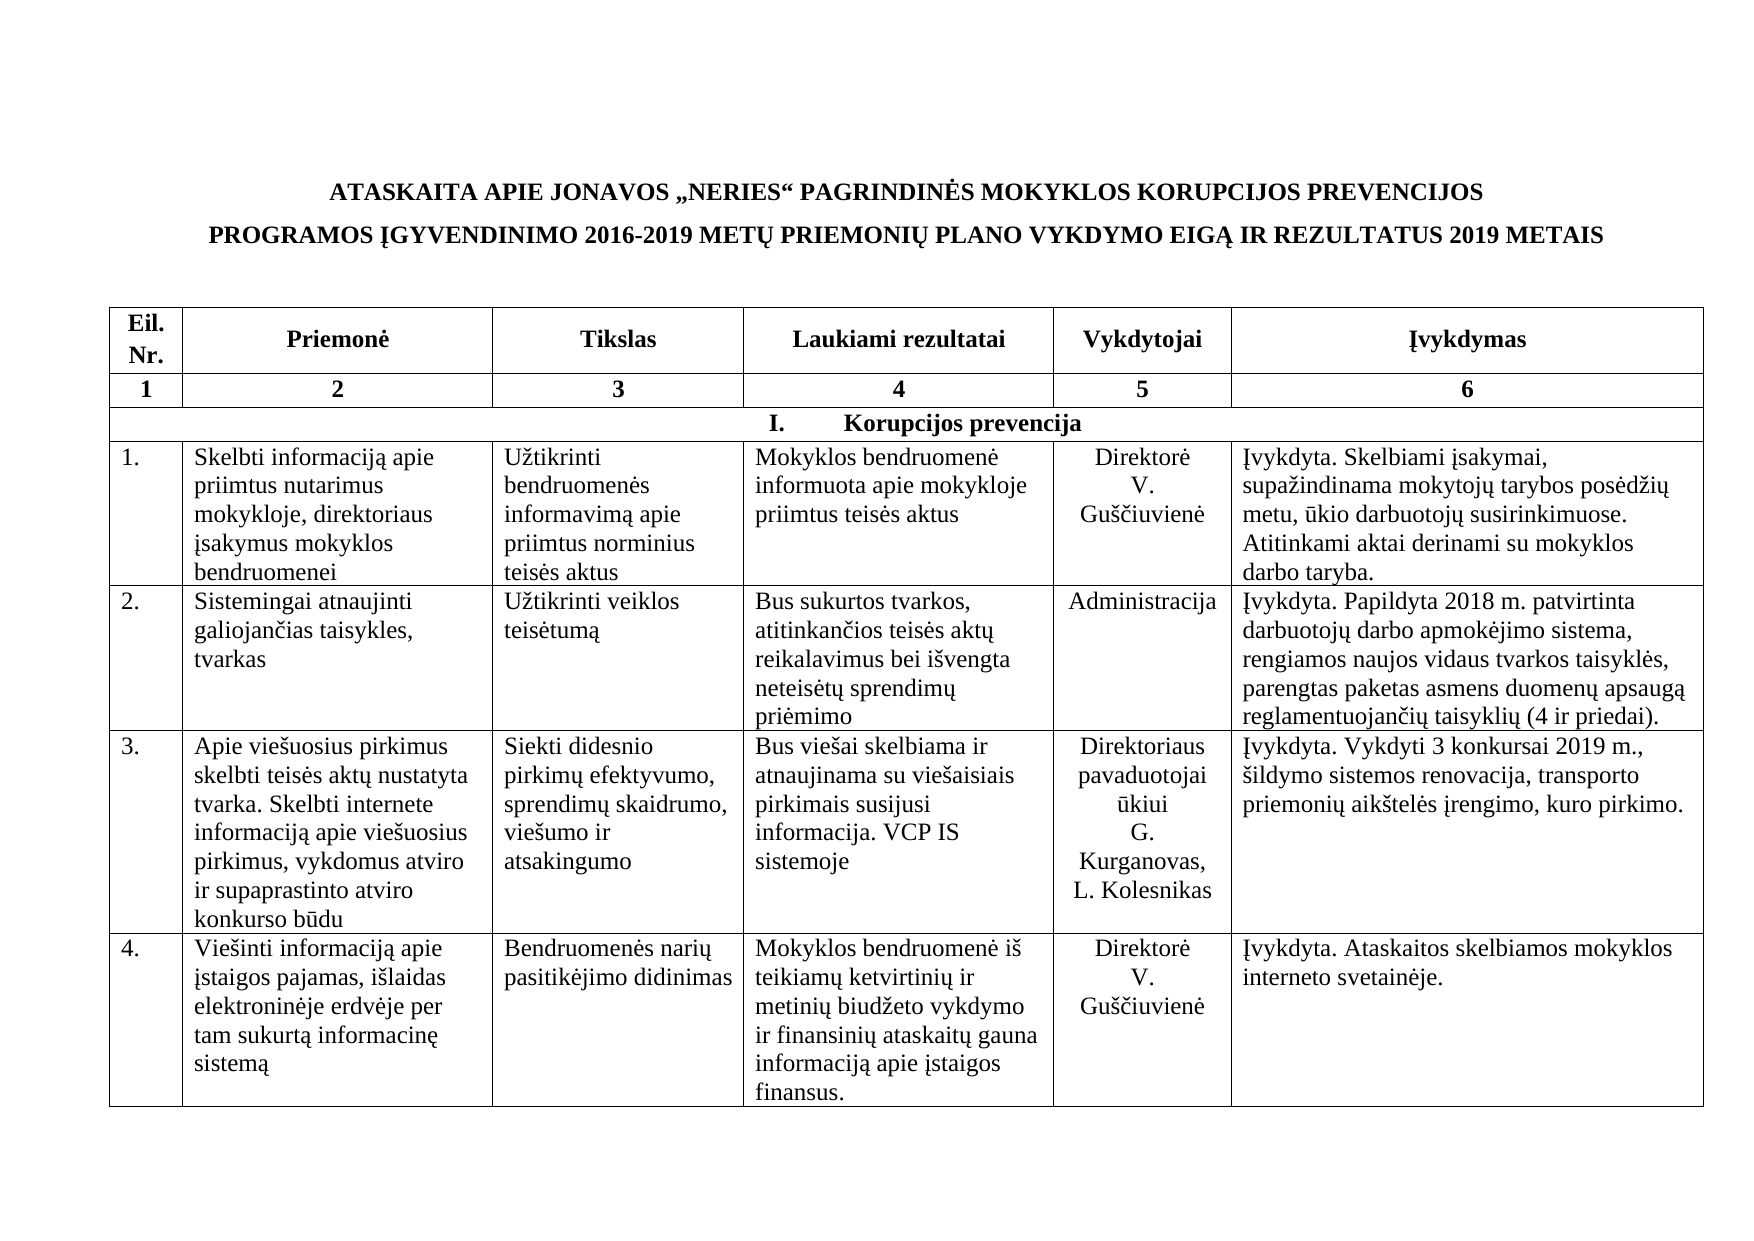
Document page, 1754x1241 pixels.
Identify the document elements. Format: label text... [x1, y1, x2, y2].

table_cell Viešinti informaciją apie įstaigos pajamas, išlaidas elektroninėje erdvėje per tam sukurtą informacinę sistemą [183, 934, 492, 1106]
table_cell Direktorė V. Guščiuvienė [1054, 934, 1231, 1106]
table_cell Apie viešuosius pirkimus skelbti teisės aktų nustatyta tvarka. Skelbti internete informaciją apie viešuosius pirkimus, vykdomus atviro ir supaprastinto atviro konkurso būdu [183, 731, 492, 932]
table_cell 1 [110, 374, 182, 407]
table_cell Įvykdyta. Papildyta 2018 m. patvirtinta darbuotojų darbo apmokėjimo sistema, rengiamos naujos vidaus tvarkos taisyklės, parengtas paketas asmens duomenų apsaugą reglamentuojančių taisyklių (4 ir priedai). [1232, 586, 1703, 730]
table_cell Skelbti informaciją apie priimtus nutarimus mokykloje, direktoriaus įsakymus mokyklos bendruomenei [183, 442, 492, 585]
table_cell 4 [744, 374, 1053, 407]
table_header Vykdytojai [1054, 308, 1231, 373]
table_cell 5 [1054, 374, 1231, 407]
table_cell Sistemingai atnaujinti galiojančias taisykles, tvarkas [183, 586, 492, 730]
table_cell Įvykdyta. Ataskaitos skelbiamos mokyklos interneto svetainėje. [1232, 934, 1703, 1106]
table_header Tikslas [493, 308, 743, 373]
table_cell Bus viešai skelbiama ir atnaujinama su viešaisiais pirkimais susijusi informacija. VCP IS sistemoje [744, 731, 1053, 932]
table_header Priemonė [183, 308, 492, 373]
text PROGRAMOS ĮGYVENDINIMO 2016-2019 METŲ PRIEMONIŲ PLANO VYKDYMO EIGĄ IR REZULTATUS 2019 METAIS [118, 220, 1695, 249]
table_cell 2. [110, 586, 182, 730]
table_cell Užtikrinti veiklos teisėtumą [493, 586, 743, 730]
table_cell Įvykdyta. Skelbiami įsakymai, supažindinama mokytojų tarybos posėdžių metu, ūkio darbuotojų susirinkimuose. Atitinkami aktai derinami su mokyklos darbo taryba. [1232, 442, 1703, 585]
text ATASKAITA APIE JONAVOS „NERIES“ PAGRINDINĖS MOKYKLOS KORUPCIJOS PREVENCIJOS [118, 177, 1695, 206]
table_header Įvykdymas [1232, 308, 1703, 373]
table_header Laukiami rezultatai [744, 308, 1053, 373]
table_cell Užtikrinti bendruomenės informavimą apie priimtus norminius teisės aktus [493, 442, 743, 585]
table_cell 1. [110, 442, 182, 585]
table_cell Mokyklos bendruomenė informuota apie mokykloje priimtus teisės aktus [744, 442, 1053, 585]
table_cell Mokyklos bendruomenė iš teikiamų ketvirtinių ir metinių biudžeto vykdymo ir finansinių ataskaitų gauna informaciją apie įstaigos finansus. [744, 934, 1053, 1106]
table_cell Korupcijos prevencija [110, 408, 1703, 441]
table_cell Bus sukurtos tvarkos, atitinkančios teisės aktų reikalavimus bei išvengta neteisėtų sprendimų priėmimo [744, 586, 1053, 730]
table_cell Administracija [1054, 586, 1231, 730]
table_header Eil. Nr. [110, 308, 182, 373]
table_cell Siekti didesnio pirkimų efektyvumo, sprendimų skaidrumo, viešumo ir atsakingumo [493, 731, 743, 932]
table_cell Direktorė V. Guščiuvienė [1054, 442, 1231, 585]
table_cell 3. [110, 731, 182, 932]
table_cell 4. [110, 934, 182, 1106]
table_cell 3 [493, 374, 743, 407]
table_cell Įvykdyta. Vykdyti 3 konkursai 2019 m., šildymo sistemos renovacija, transporto priemonių aikštelės įrengimo, kuro pirkimo. [1232, 731, 1703, 932]
table_cell Direktoriaus pavaduotojai ūkiui G. Kurganovas, L. Kolesnikas [1054, 731, 1231, 932]
table_cell 2 [183, 374, 492, 407]
table_cell Bendruomenės narių pasitikėjimo didinimas [493, 934, 743, 1106]
table_cell 6 [1232, 374, 1703, 407]
